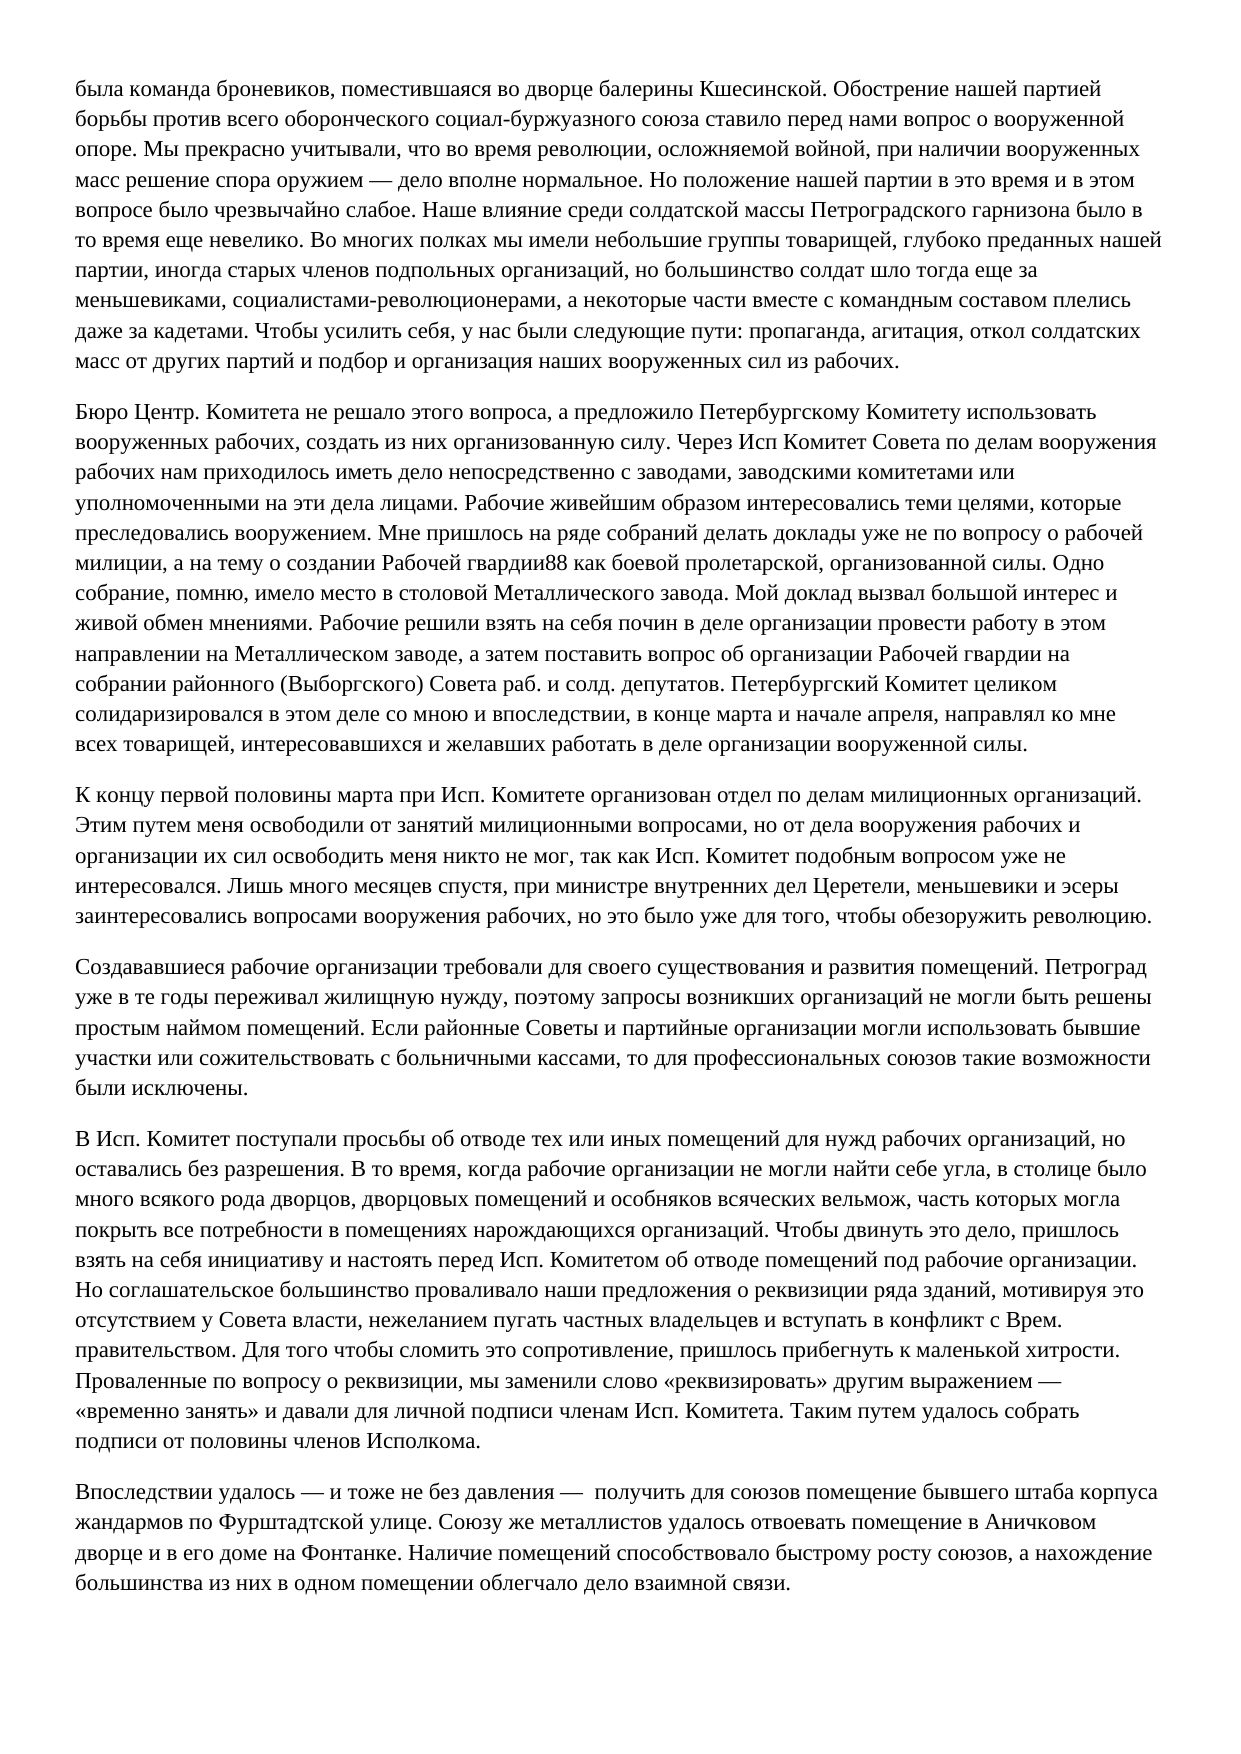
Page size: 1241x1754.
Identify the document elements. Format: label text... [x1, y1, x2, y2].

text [75, 75, 1165, 373]
text Создававшиеся рабочие организации требовали для своего существования и развития помещений. Петроград уже в те годы переживал жилищную нужду, поэтому запросы возникших организаций не могли быть решены простым наймом помещений. Если районные Советы и партийные организации могли использовать бывшие участки или сожительствовать с больничными кассами, то для профессиональных союзов такие возможности были исключены. [75, 953, 1165, 1100]
text К концу первой половины марта при Исп. Комитете организован отдел по делам милиционных организаций. Этим путем меня освободили от занятий милиционными вопросами, но от дела вооружения рабочих и организации их сил освободить меня никто не мог, так как Исп. Комитет подобным вопросом уже не интересовался. Лишь много месяцев спустя, при министре внутренних дел Церетели, меньшевики и эсеры заинтересовались вопросами вооружения рабочих, но это было уже для того, чтобы обезоружить революцию. [75, 781, 1165, 928]
text Впоследствии удалось — и тоже не без давления — получить для союзов помещение бывшего штаба корпуса жандармов по Фурштадтской улице. Союзу же металлистов удалось отвоевать помещение в Аничковом дворце и в его доме на Фонтанке. Наличие помещений способствовало быстрому росту союзов, а нахождение большинства из них в одном помещении облегчало дело взаимной связи. [75, 1478, 1165, 1595]
text В Исп. Комитет поступали просьбы об отводе тех или иных помещений для нужд рабочих организаций, но оставались без разрешения. В то время, когда рабочие организации не могли найти себе угла, в столице было много всякого рода дворцов, дворцовых помещений и особняков всяческих вельмож, часть которых могла покрыть все потребности в помещениях нарождающихся организаций. Чтобы двинуть это дело, пришлось взять на себя инициативу и настоять перед Исп. Комитетом об отводе помещений под рабочие организации. Но соглашательское большинство проваливало наши предложения о реквизиции ряда зданий, мотивируя это отсутствием у Совета власти, нежеланием пугать частных владельцев и вступать в конфликт с Врем. правительством. Для того чтобы сломить это сопротивление, пришлось прибегнуть к маленькой хитрости. Проваленные по вопросу о реквизиции, мы заменили слово «реквизировать» другим выражением — «временно занять» и давали для личной подписи членам Исп. Комитета. Таким путем удалось собрать подписи от половины членов Исполкома. [75, 1125, 1165, 1453]
text Бюро Центр. Комитета не решало этого вопроса, а предложило Петербургскому Комитету использовать вооруженных рабочих, создать из них организованную силу. Через Исп Комитет Совета по делам вооружения рабочих нам приходилось иметь дело непосредственно с заводами, заводскими комитетами или уполномоченными на эти дела лицами. Рабочие живейшим образом интересовались теми целями, которые преследовались вооружением. Мне пришлось на ряде собраний делать доклады уже не по вопросу о рабочей милиции, а на тему о создании Рабочей гвардии88 как боевой пролетарской, организованной силы. Одно собрание, помню, имело место в столовой Металлического завода. Мой доклад вызвал большой интерес и живой обмен мнениями. Рабочие решили взять на себя почин в деле организации провести работу в этом направлении на Металлическом заводе, а затем поставить вопрос об организации Рабочей гвардии на собрании районного (Выборгского) Совета раб. и солд. депутатов. Петербургский Комитет целиком солидаризировался в этом деле со мною и впоследствии, в конце марта и начале апреля, направлял ко мне всех товарищей, интересовавшихся и желавших работать в деле организации вооруженной силы. [75, 398, 1165, 757]
